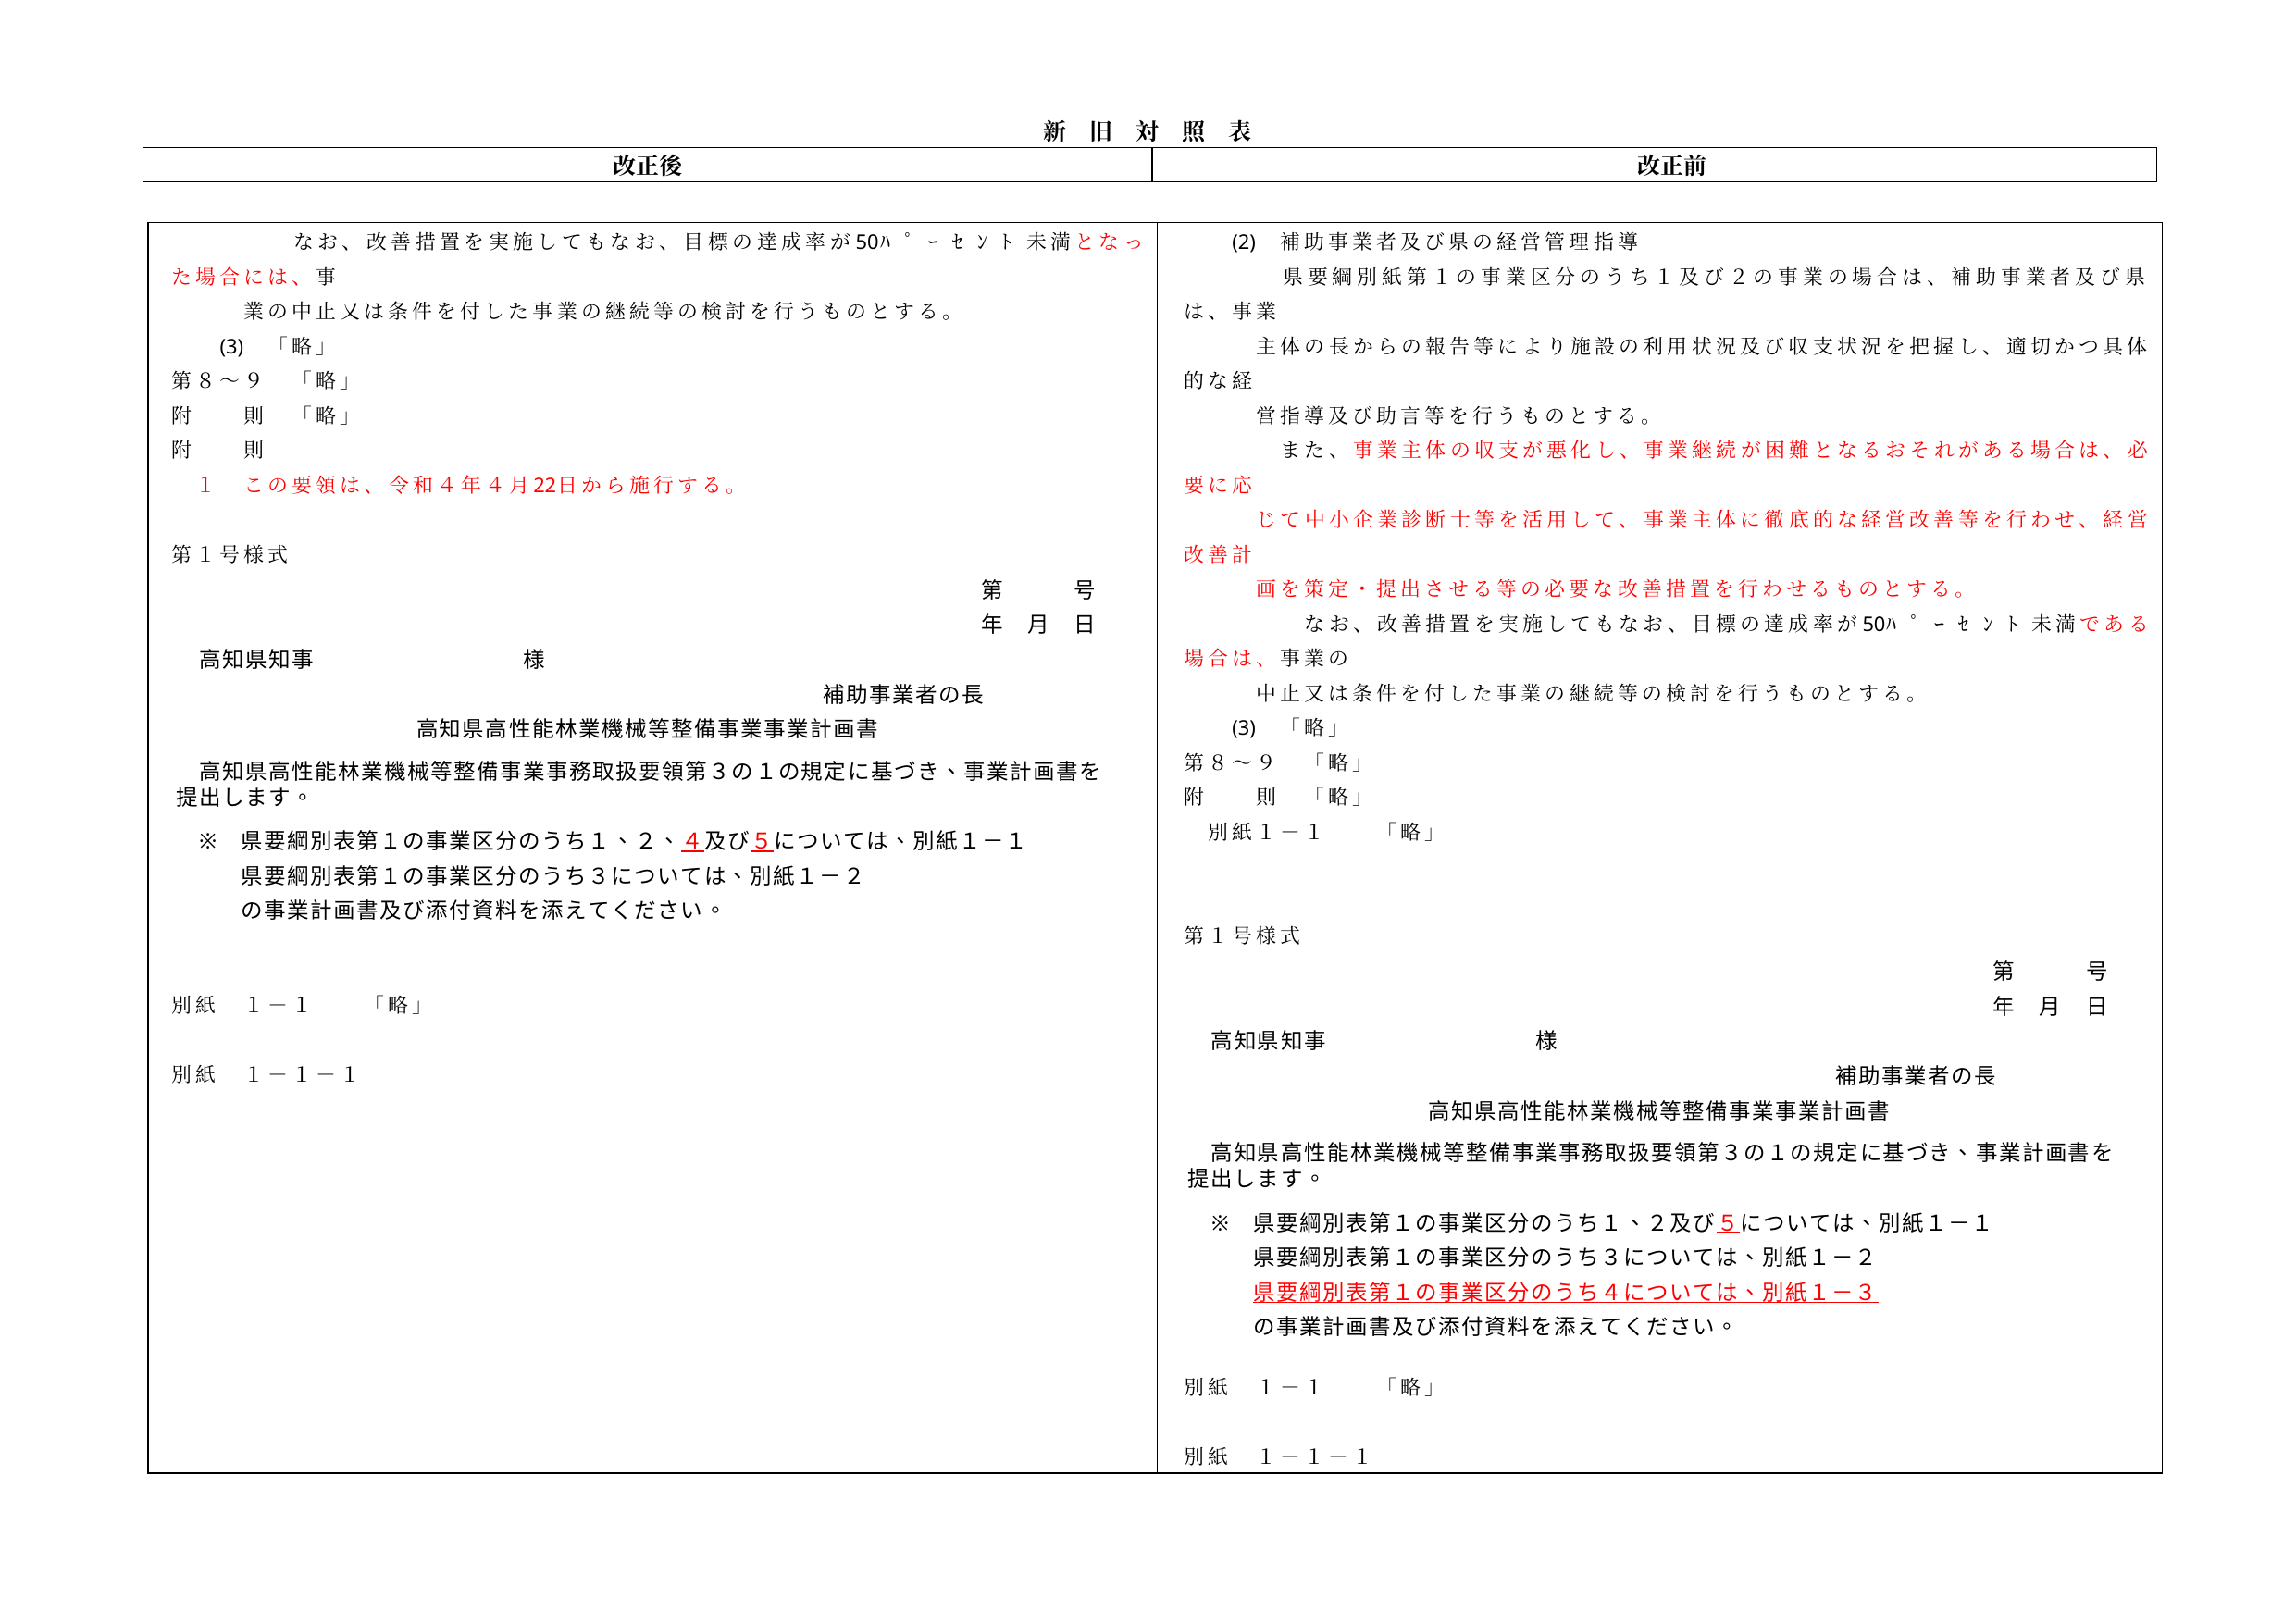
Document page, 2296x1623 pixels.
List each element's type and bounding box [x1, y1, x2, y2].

table_header [1158, 223, 2162, 1472]
table_header [149, 223, 1157, 1472]
